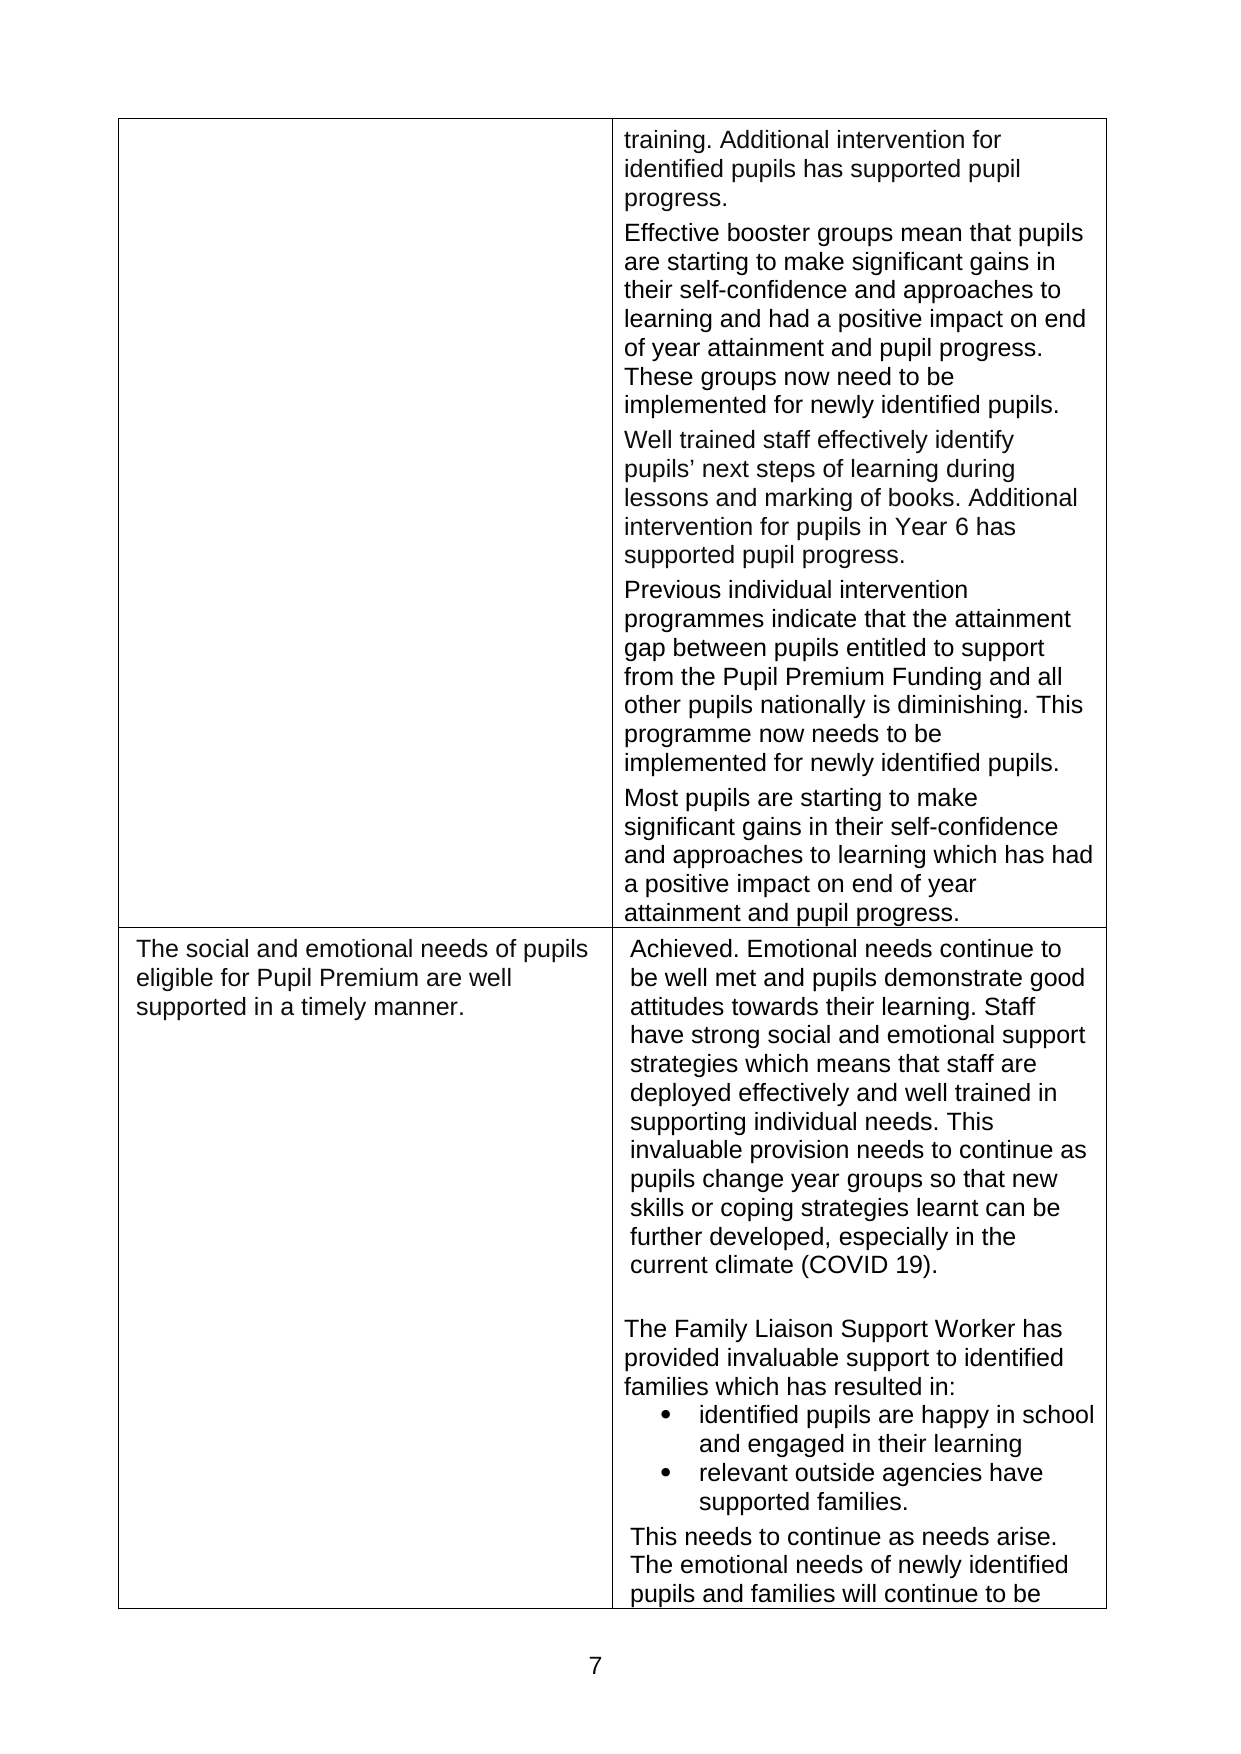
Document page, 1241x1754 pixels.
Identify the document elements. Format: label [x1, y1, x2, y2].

table_cell [613, 928, 1106, 1608]
table_cell [119, 119, 612, 927]
table_cell [119, 928, 612, 1608]
table_cell [613, 119, 1106, 927]
